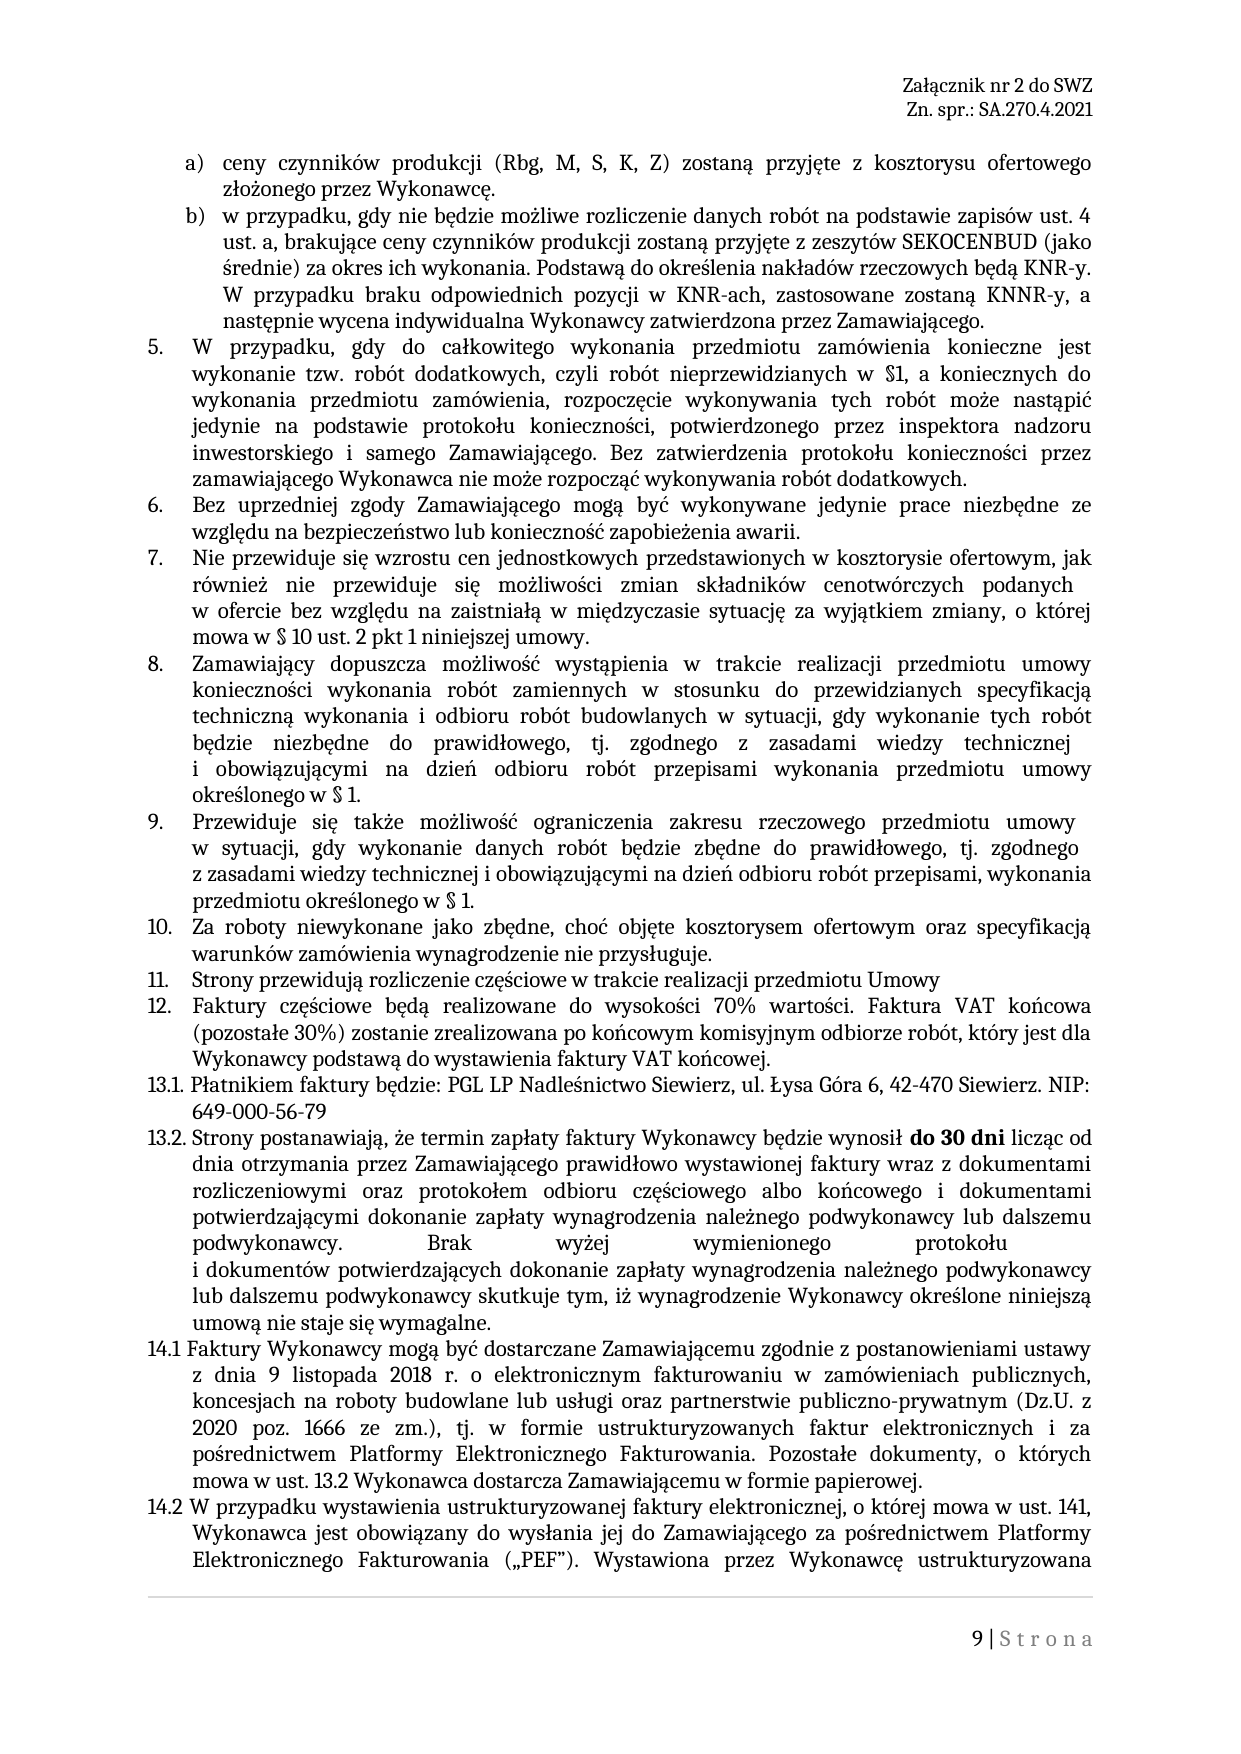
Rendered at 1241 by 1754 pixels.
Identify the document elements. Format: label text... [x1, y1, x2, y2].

text 7. Nie przewiduje się wzrostu cen jednostkowych przedstawionych w kosztorysie ofertowym, jak również nie przewiduje się możliwości zmian składników cenotwórczych podanych w ofercie bez względu na zaistniałą w międzyczasie sytuację za wyjątkiem zmiany, o której mowa w § 10 ust. 2 pkt 1 niniejszej umowy. [148, 545, 1093, 650]
text 12. Faktury częściowe będą realizowane do wysokości 70% wartości. Faktura VAT końcowa (pozostałe 30%) zostanie zrealizowana po końcowym komisyjnym odbiorze robót, który jest dla Wykonawcy podstawą do wystawienia faktury VAT końcowej. [148, 993, 1093, 1072]
text 6. Bez uprzedniej zgody Zamawiającego mogą być wykonywane jedynie prace niezbędne ze względu na bezpieczeństwo lub konieczność zapobieżenia awarii. [148, 492, 1093, 545]
list ceny czynników produkcji (Rbg, M, S, K, Z) zostaną przyjęte z kosztorysu ofertowego złożonego przez Wykonawcę. [185, 150, 1093, 202]
text 11. Strony przewidują rozliczenie częściowe w trakcie realizacji przedmiotu Umowy [148, 967, 1093, 993]
text 14.1 Faktury Wykonawcy mogą być dostarczane Zamawiającemu zgodnie z postanowieniami ustawy z dnia 9 listopada 2018 r. o elektronicznym fakturowaniu w zamówieniach publicznych, koncesjach na roboty budowlane lub usługi oraz partnerstwie publiczno-prywatnym (Dz.U. z 2020 poz. 1666 ze zm.), tj. w formie ustrukturyzowanych faktur elektronicznych i za pośrednictwem Platformy Elektronicznego Fakturowania. Pozostałe dokumenty, o których mowa w ust. 13.2 Wykonawca dostarcza Zamawiającemu w formie papierowej. [148, 1336, 1093, 1494]
text 5. W przypadku, gdy do całkowitego wykonania przedmiotu zamówienia konieczne jest wykonanie tzw. robót dodatkowych, czyli robót nieprzewidzianych w §1, a koniecznych do wykonania przedmiotu zamówienia, rozpoczęcie wykonywania tych robót może nastąpić jedynie na podstawie protokołu konieczności, potwierdzonego przez inspektora nadzoru inwestorskiego i samego Zamawiającego. Bez zatwierdzenia protokołu konieczności przez zamawiającego Wykonawca nie może rozpocząć wykonywania robót dodatkowych. [148, 334, 1093, 492]
text 10. Za roboty niewykonane jako zbędne, choć objęte kosztorysem ofertowym oraz specyfikacją warunków zamówienia wynagrodzenie nie przysługuje. [148, 914, 1093, 967]
text 9. Przewiduje się także możliwość ograniczenia zakresu rzeczowego przedmiotu umowy w sytuacji, gdy wykonanie danych robót będzie zbędne do prawidłowego, tj. zgodnego z zasadami wiedzy technicznej i obowiązującymi na dzień odbioru robót przepisami, wykonania przedmiotu określonego w § 1. [148, 808, 1093, 914]
text 13.2. Strony postanawiają, że termin zapłaty faktury Wykonawcy będzie wynosił do 30 dni licząc od dnia otrzymania przez Zamawiającego prawidłowo wystawionej faktury wraz z dokumentami rozliczeniowymi oraz protokołem odbioru częściowego albo końcowego i dokumentami potwierdzającymi dokonanie zapłaty wynagrodzenia należnego podwykonawcy lub dalszemu podwykonawcy. Brak wyżej wymienionego protokołu i dokumentów potwierdzających dokonanie zapłaty wynagrodzenia należnego podwykonawcy lub dalszemu podwykonawcy skutkuje tym, iż wynagrodzenie Wykonawcy określone niniejszą umową nie staje się wymagalne. [148, 1125, 1093, 1336]
text 13.1. Płatnikiem faktury będzie: PGL LP Nadleśnictwo Siewierz, ul. Łysa Góra 6, 42-470 Siewierz. NIP: 649-000-56-79 [148, 1072, 1093, 1125]
list w przypadku, gdy nie będzie możliwe rozliczenie danych robót na podstawie zapisów ust. 4 ust. a, brakujące ceny czynników produkcji zostaną przyjęte z zeszytów SEKOCENBUD (jako średnie) za okres ich wykonania. Podstawą do określenia nakładów rzeczowych będą KNR-y. W przypadku braku odpowiednich pozycji w KNR-ach, zastosowane zostaną KNNR-y, a następnie wycena indywidualna Wykonawcy zatwierdzona przez Zamawiającego. [185, 202, 1093, 334]
text 8. Zamawiający dopuszcza możliwość wystąpienia w trakcie realizacji przedmiotu umowy konieczności wykonania robót zamiennych w stosunku do przewidzianych specyfikacją techniczną wykonania i odbioru robót budowlanych w sytuacji, gdy wykonanie tych robót będzie niezbędne do prawidłowego, tj. zgodnego z zasadami wiedzy technicznej i obowiązującymi na dzień odbioru robót przepisami wykonania przedmiotu umowy określonego w § 1. [148, 650, 1093, 808]
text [148, 1494, 1093, 1573]
